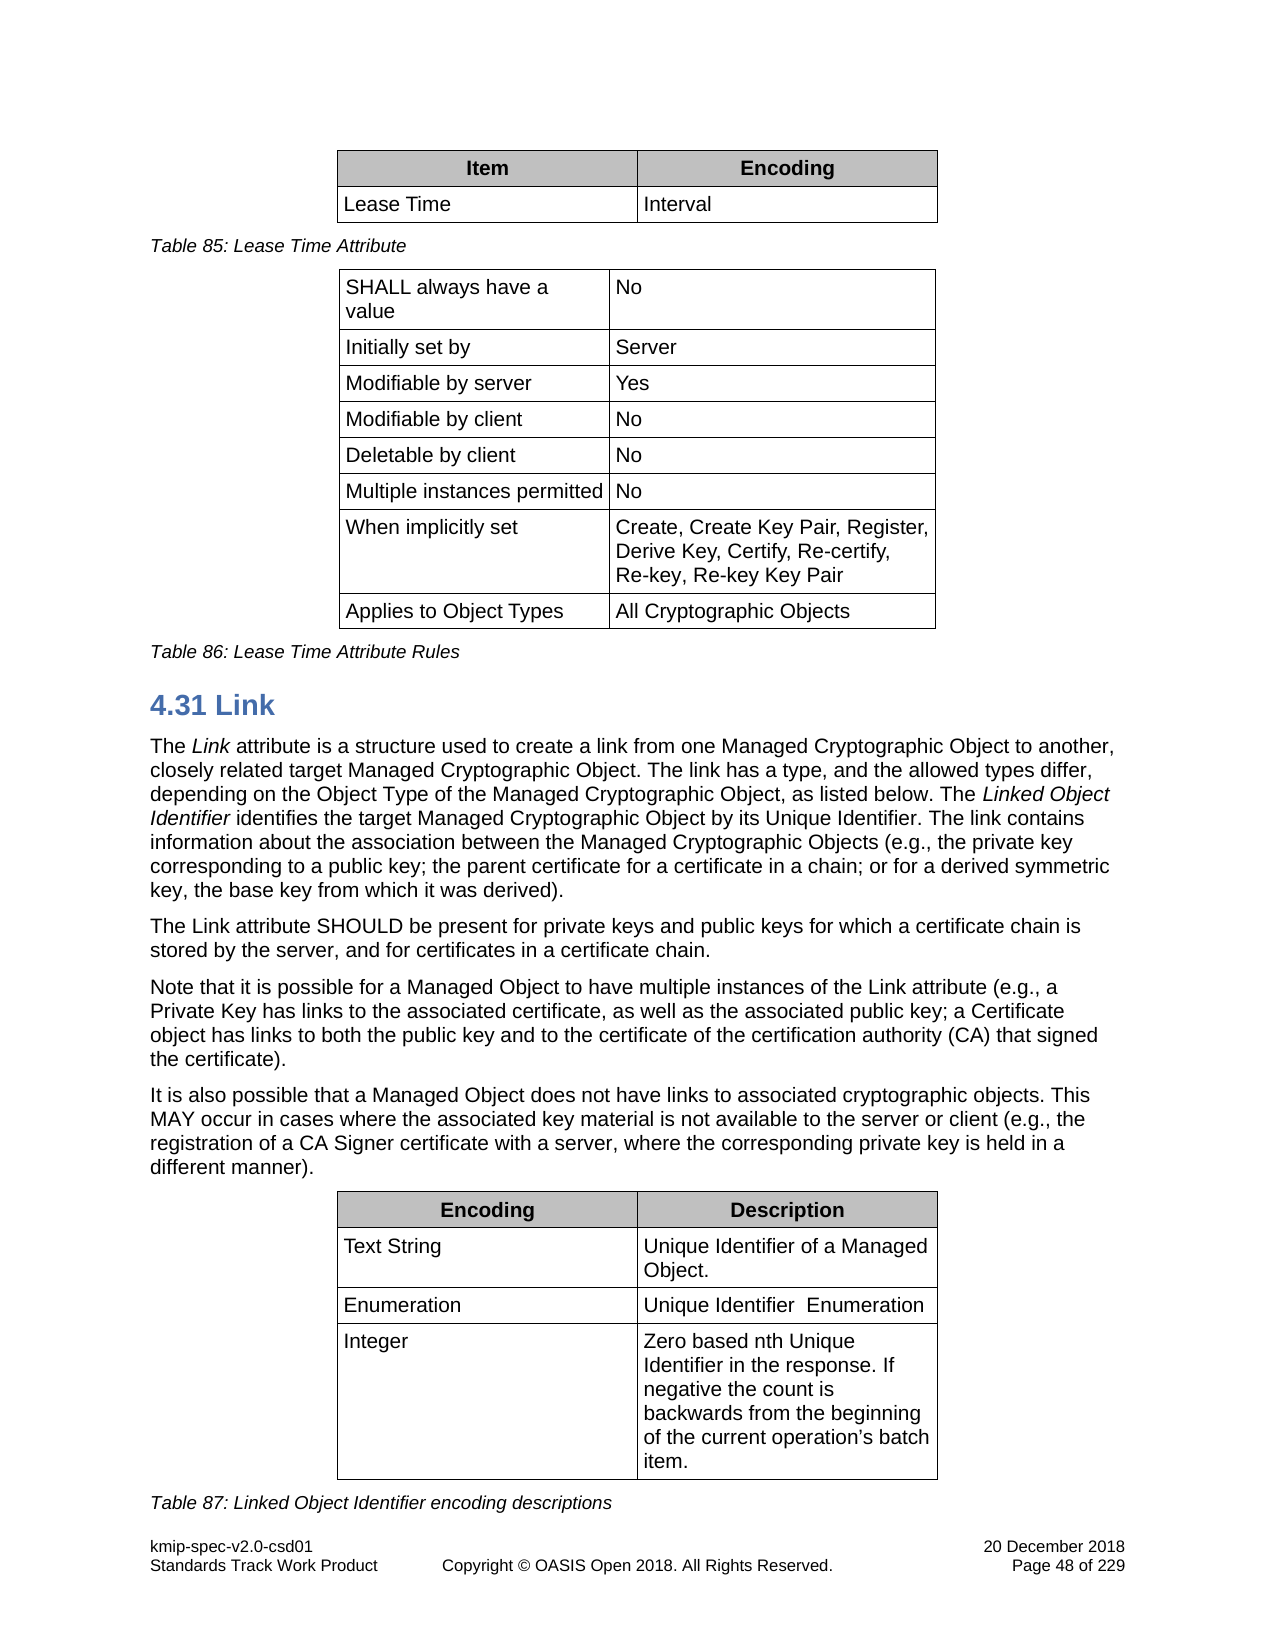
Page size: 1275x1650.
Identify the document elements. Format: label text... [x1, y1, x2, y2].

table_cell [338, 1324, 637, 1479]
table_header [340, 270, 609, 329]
text Table 85: Lease Time Attribute [150, 235, 1125, 256]
text Table 86: Lease Time Attribute Rules [150, 641, 1125, 663]
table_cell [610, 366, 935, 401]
subtitle Link [150, 688, 1125, 721]
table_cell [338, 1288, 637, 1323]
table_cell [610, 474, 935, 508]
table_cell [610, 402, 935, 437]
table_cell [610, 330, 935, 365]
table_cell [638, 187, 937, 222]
text The Link attribute SHOULD be present for private keys and public keys for which a certificate chain is stored by the server, and for certificates in a certificate chain. [150, 914, 1125, 962]
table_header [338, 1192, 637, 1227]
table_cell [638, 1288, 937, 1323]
text The Link attribute is a structure used to create a link from one Managed Cryptographic Object to another, closely related target Managed Cryptographic Object. The link has a type, and the allowed types differ, depending on the Object Type of the Managed Cryptographic Object, as listed below. The Linked Object Identifier identifies the target Managed Cryptographic Object by its Unique Identifier. The link contains information about the association between the Managed Cryptographic Objects (e.g., the private key corresponding to a public key; the parent certificate for a certificate in a chain; or for a derived symmetric key, the base key from which it was derived). [150, 734, 1125, 902]
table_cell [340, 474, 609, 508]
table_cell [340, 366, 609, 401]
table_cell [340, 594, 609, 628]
text Table 87: Linked Object Identifier encoding descriptions [150, 1492, 1125, 1513]
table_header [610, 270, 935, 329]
text It is also possible that a Managed Object does not have links to associated cryptographic objects. This MAY occur in cases where the associated key material is not available to the server or client (e.g., the registration of a CA Signer certificate with a server, where the corresponding private key is held in a different manner). [150, 1083, 1125, 1179]
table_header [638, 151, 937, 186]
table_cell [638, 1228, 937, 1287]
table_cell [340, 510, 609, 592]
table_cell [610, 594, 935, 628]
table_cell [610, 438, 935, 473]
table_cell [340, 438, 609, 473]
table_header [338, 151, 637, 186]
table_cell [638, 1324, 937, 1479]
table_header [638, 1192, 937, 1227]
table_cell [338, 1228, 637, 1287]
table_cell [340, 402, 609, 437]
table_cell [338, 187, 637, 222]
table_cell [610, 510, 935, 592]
text Note that it is possible for a Managed Object to have multiple instances of the Link attribute (e.g., a Private Key has links to the associated certificate, as well as the associated public key; a Certificate object has links to both the public key and to the certificate of the certification authority (CA) that signed the certificate). [150, 974, 1125, 1070]
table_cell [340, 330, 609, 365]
